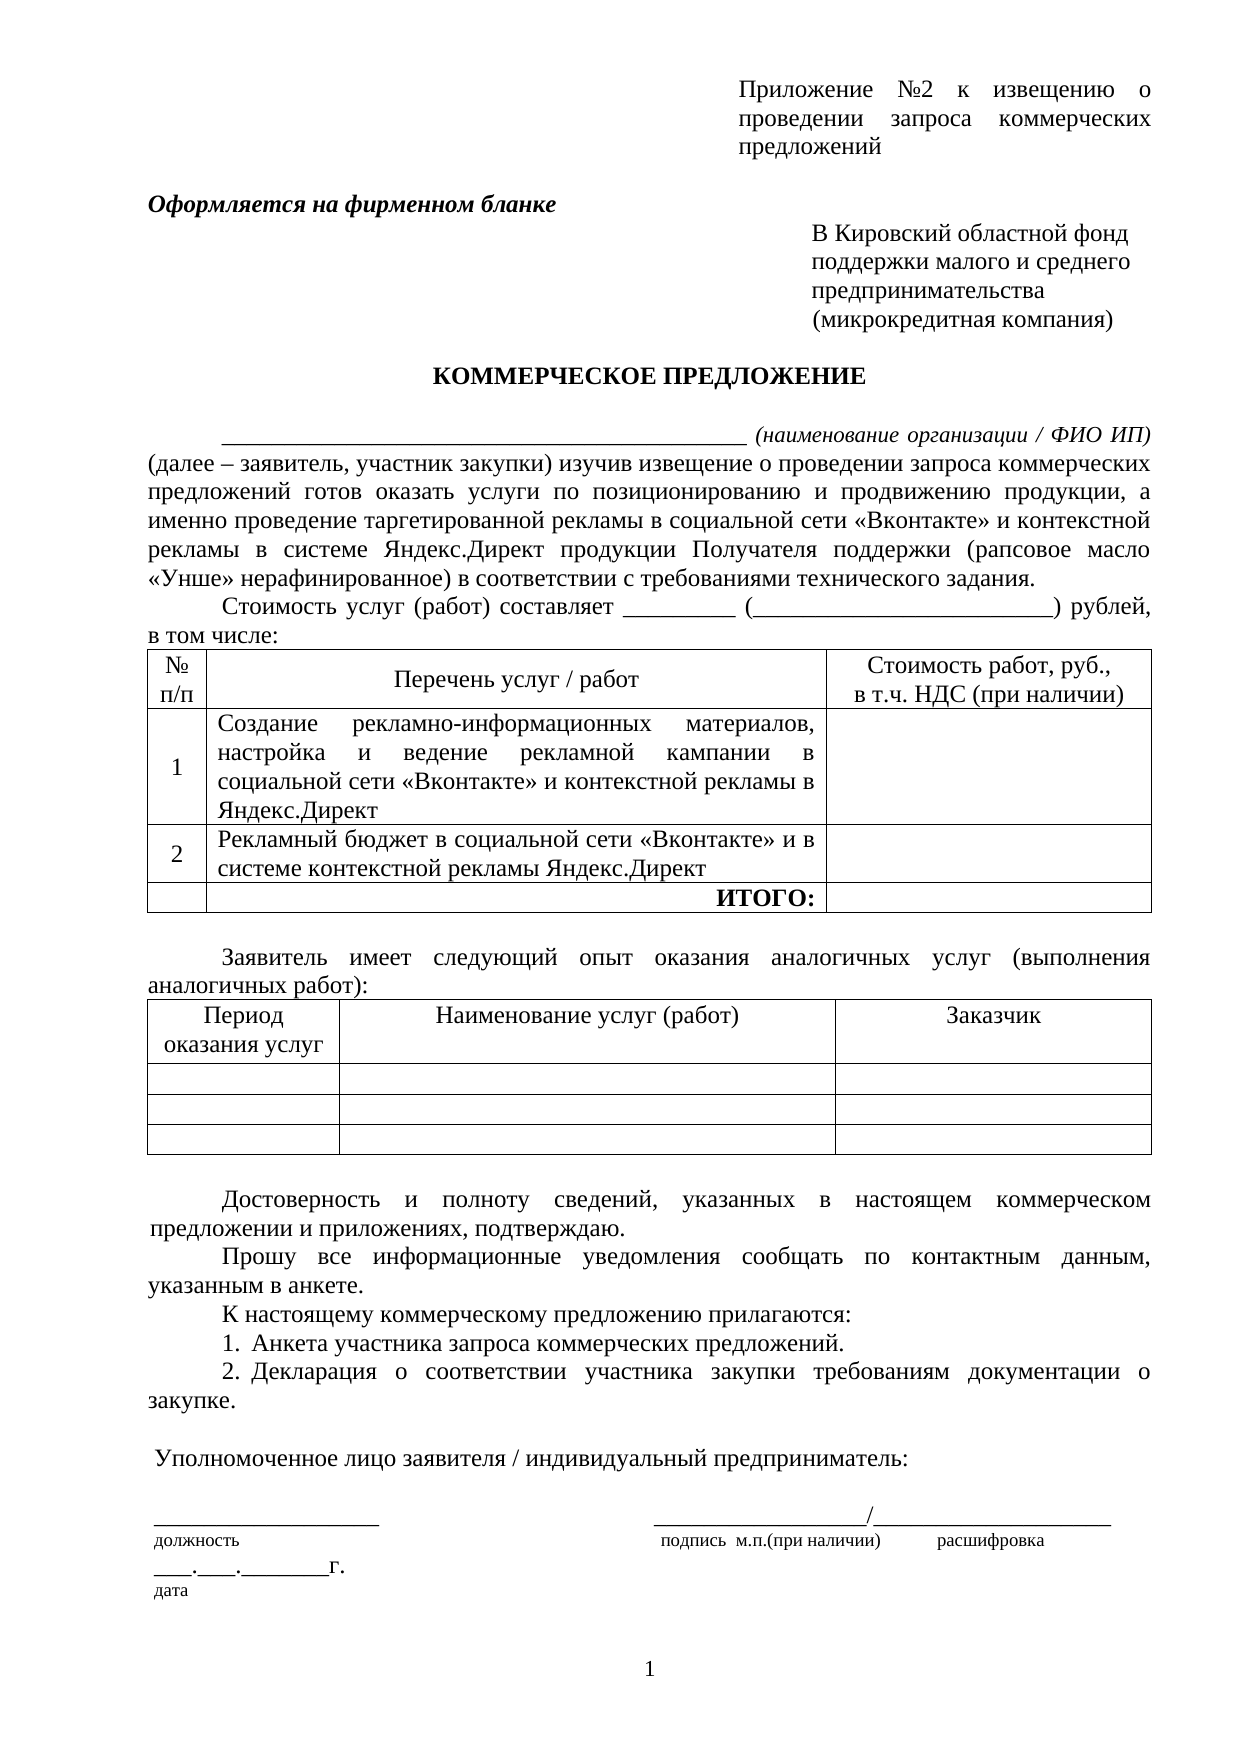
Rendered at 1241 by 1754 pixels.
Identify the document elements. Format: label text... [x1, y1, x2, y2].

table_cell [836, 1125, 1151, 1154]
text предпринимательства (микрокредитная компания) [811, 275, 1152, 333]
table_cell [148, 1125, 339, 1154]
table_cell Создание рекламно-информационных материалов, настройка и ведение рекламной кампании в социальной сети «Вконтакте» и контекстной рекламы в Яндекс.Директ [207, 709, 826, 823]
text К настоящему коммерческому предложению прилагаются: [148, 1299, 1152, 1328]
table_cell [836, 1064, 1151, 1093]
table_header Заказчик [836, 1000, 1151, 1063]
text ___.___._______г. [154, 1551, 1152, 1579]
text должность подпись м.п.(при наличии) расшифровка [154, 1529, 1152, 1551]
table_header Стоимость работ, руб., в т.ч. НДС (при наличии) [827, 650, 1151, 707]
table_header Перечень услуг / работ [207, 650, 826, 707]
text Заявитель имеет следующий опыт оказания аналогичных услуг (выполнения аналогичных работ): [148, 942, 1152, 999]
text Стоимость услуг (работ) составляет _________ (________________________) рублей, в том числе: [148, 591, 1152, 649]
text __________________ _________________/___________________ [154, 1500, 1152, 1529]
text __________________________________________ (наименование организации / ФИО ИП) (далее – заявитель, участник закупки) изучив извещение о проведении запроса коммерческих предложений готов оказать услуги по позиционированию и продвижению продукции, а именно проведение таргетированной рекламы в социальной сети «Вконтакте» и контекстной рекламы в системе Яндекс.Директ продукции Получателя поддержки (рапсовое масло «Унше» нерафинированное) в соответствии с требованиями технического задания. [148, 419, 1152, 591]
table_cell [827, 825, 1151, 882]
table_cell [148, 1064, 339, 1093]
text Оформляется на фирменном бланке [148, 189, 1152, 218]
table_header Период оказания услуг [148, 1000, 339, 1063]
text Приложение №2 к извещению о проведении запроса коммерческих предложений [738, 74, 1152, 160]
list Анкета участника запроса коммерческих предложений. [148, 1328, 1152, 1356]
table_cell 1 [148, 709, 206, 823]
text Прошу все информационные уведомления сообщать по контактным данным, указанным в анкете. [148, 1241, 1152, 1299]
table_cell [340, 1125, 835, 1154]
table_cell Рекламный бюджет в социальной сети «Вконтакте» и в системе контекстной рекламы Яндекс.Директ [207, 825, 826, 882]
text дата [154, 1579, 1152, 1601]
table_cell [148, 1095, 339, 1124]
table_header Наименование услуг (работ) [340, 1000, 835, 1063]
text Уполномоченное лицо заявителя / индивидуальный предприниматель: [154, 1443, 1152, 1471]
table_cell [836, 1095, 1151, 1124]
table_cell [340, 1064, 835, 1093]
text поддержки малого и среднего [811, 246, 1152, 275]
table_cell ИТОГО: [207, 883, 826, 912]
table_cell [827, 709, 1151, 823]
table_header № п/п [148, 650, 206, 707]
table_cell 2 [148, 825, 206, 882]
text Достоверность и полноту сведений, указанных в настоящем коммерческом предложении и приложениях, подтверждаю. [150, 1184, 1152, 1241]
text В Кировский областной фонд [811, 218, 1152, 246]
list Декларация о соответствии участника закупки требованиям документации о закупке. [148, 1356, 1152, 1414]
table_cell [340, 1095, 835, 1124]
table_cell [148, 883, 206, 912]
table_cell [827, 883, 1151, 912]
text КОММЕРЧЕСКОЕ ПРЕДЛОЖЕНИЕ [148, 361, 1152, 390]
